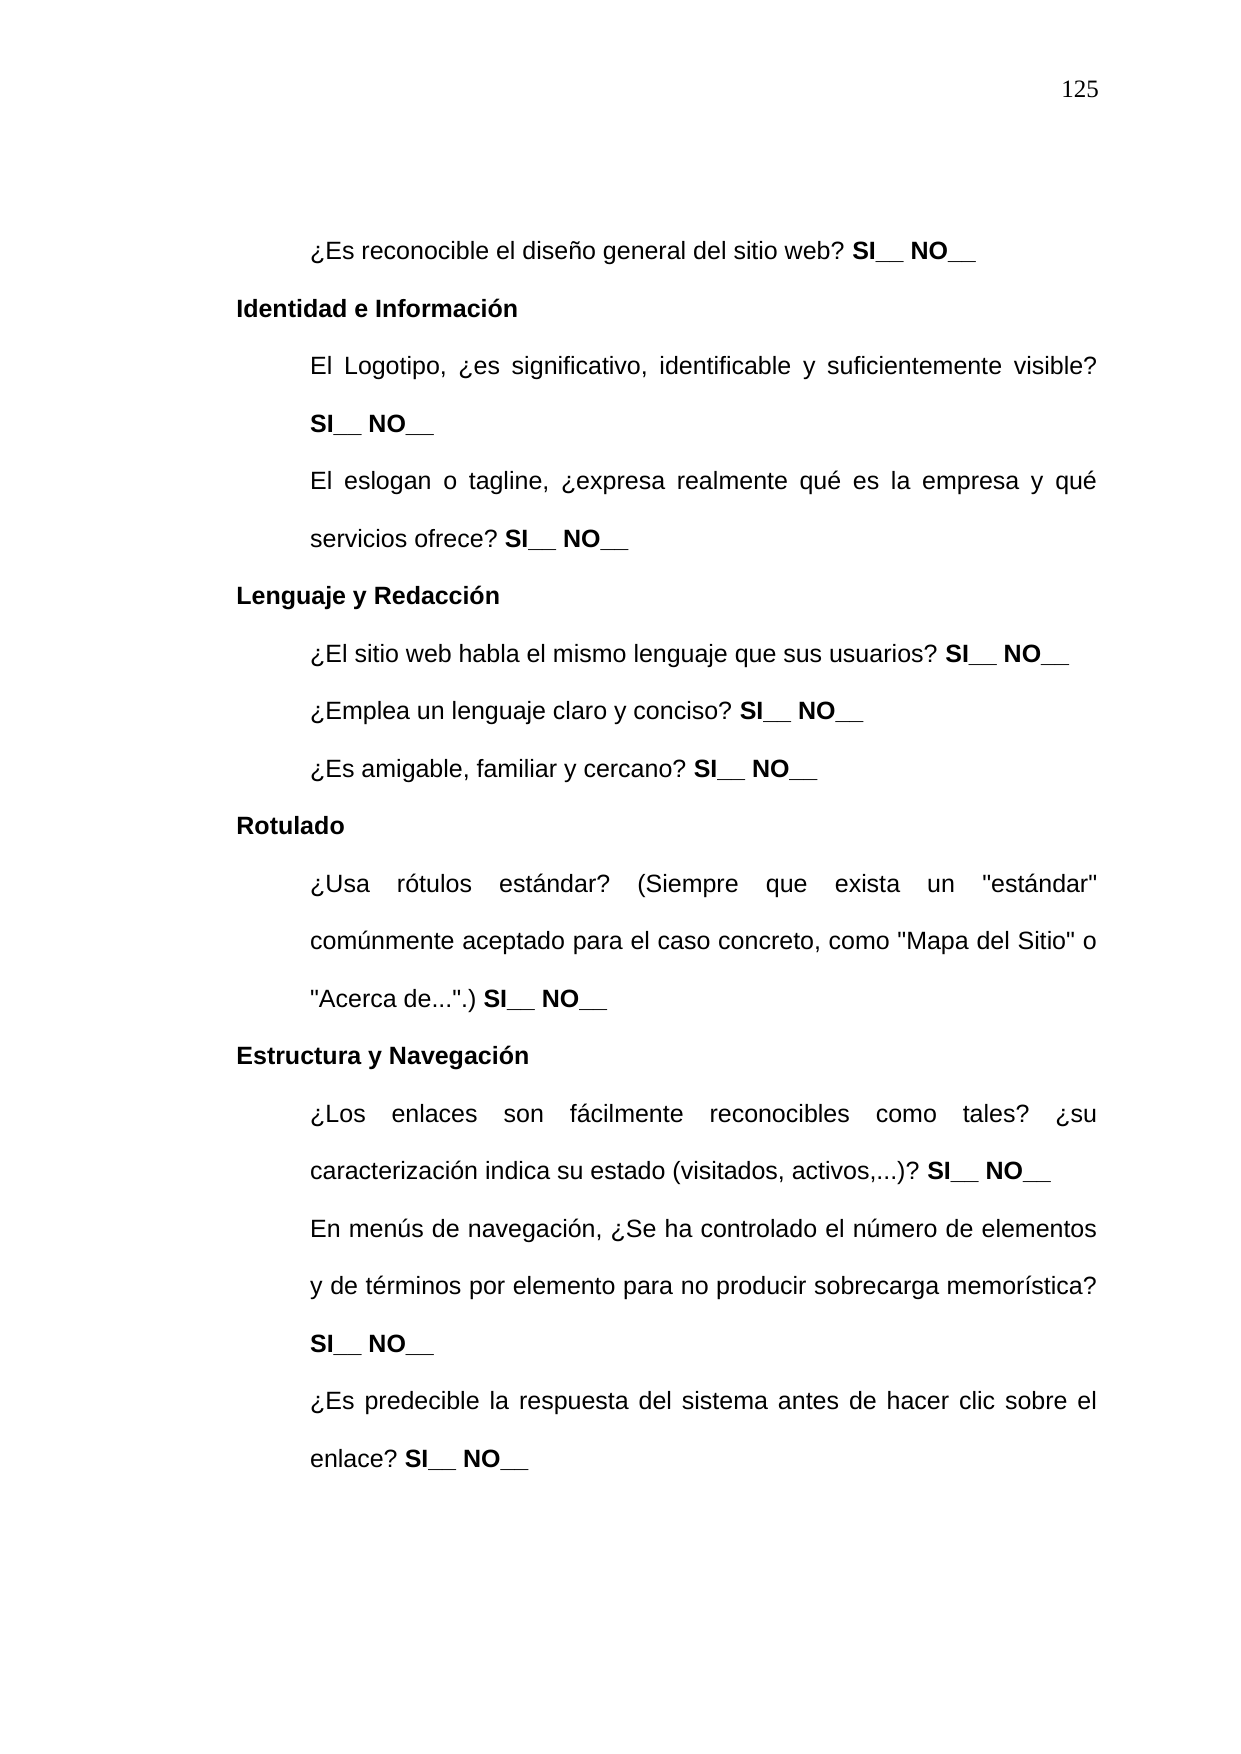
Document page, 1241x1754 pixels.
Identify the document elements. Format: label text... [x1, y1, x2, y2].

text ¿Los enlaces son fácilmente reconocibles como tales? ¿su caracterización indica su estado (visitados, activos,...)? SI__ NO__ [310, 1099, 1098, 1185]
text En menús de navegación, ¿Se ha controlado el número de elementos y de términos por elemento para no producir sobrecarga memorística? SI__ NO__ [310, 1214, 1098, 1357]
text Lenguaje y Redacción [236, 581, 1098, 610]
text ¿Es predecible la respuesta del sistema antes de hacer clic sobre el enlace? SI__ NO__ [310, 1386, 1098, 1472]
text ¿Es reconocible el diseño general del sitio web? SI__ NO__ [310, 236, 1098, 265]
text ¿Emplea un lenguaje claro y conciso? SI__ NO__ [310, 696, 1098, 725]
text Rotulado [236, 811, 1098, 840]
text El Logotipo, ¿es significativo, identificable y suficientemente visible? SI__ NO__ [310, 351, 1098, 437]
text ¿Es amigable, familiar y cercano? SI__ NO__ [310, 754, 1098, 782]
text ¿El sitio web habla el mismo lenguaje que sus usuarios? SI__ NO__ [310, 639, 1098, 667]
text El eslogan o tagline, ¿expresa realmente qué es la empresa y qué servicios ofrece? SI__ NO__ [310, 466, 1098, 552]
text ¿Usa rótulos estándar? (Siempre que exista un "estándar" comúnmente aceptado para el caso concreto, como "Mapa del Sitio" o "Acerca de...".) SI__ NO__ [310, 869, 1098, 1012]
text Identidad e Información [236, 294, 1098, 322]
text Estructura y Navegación [236, 1041, 1098, 1070]
